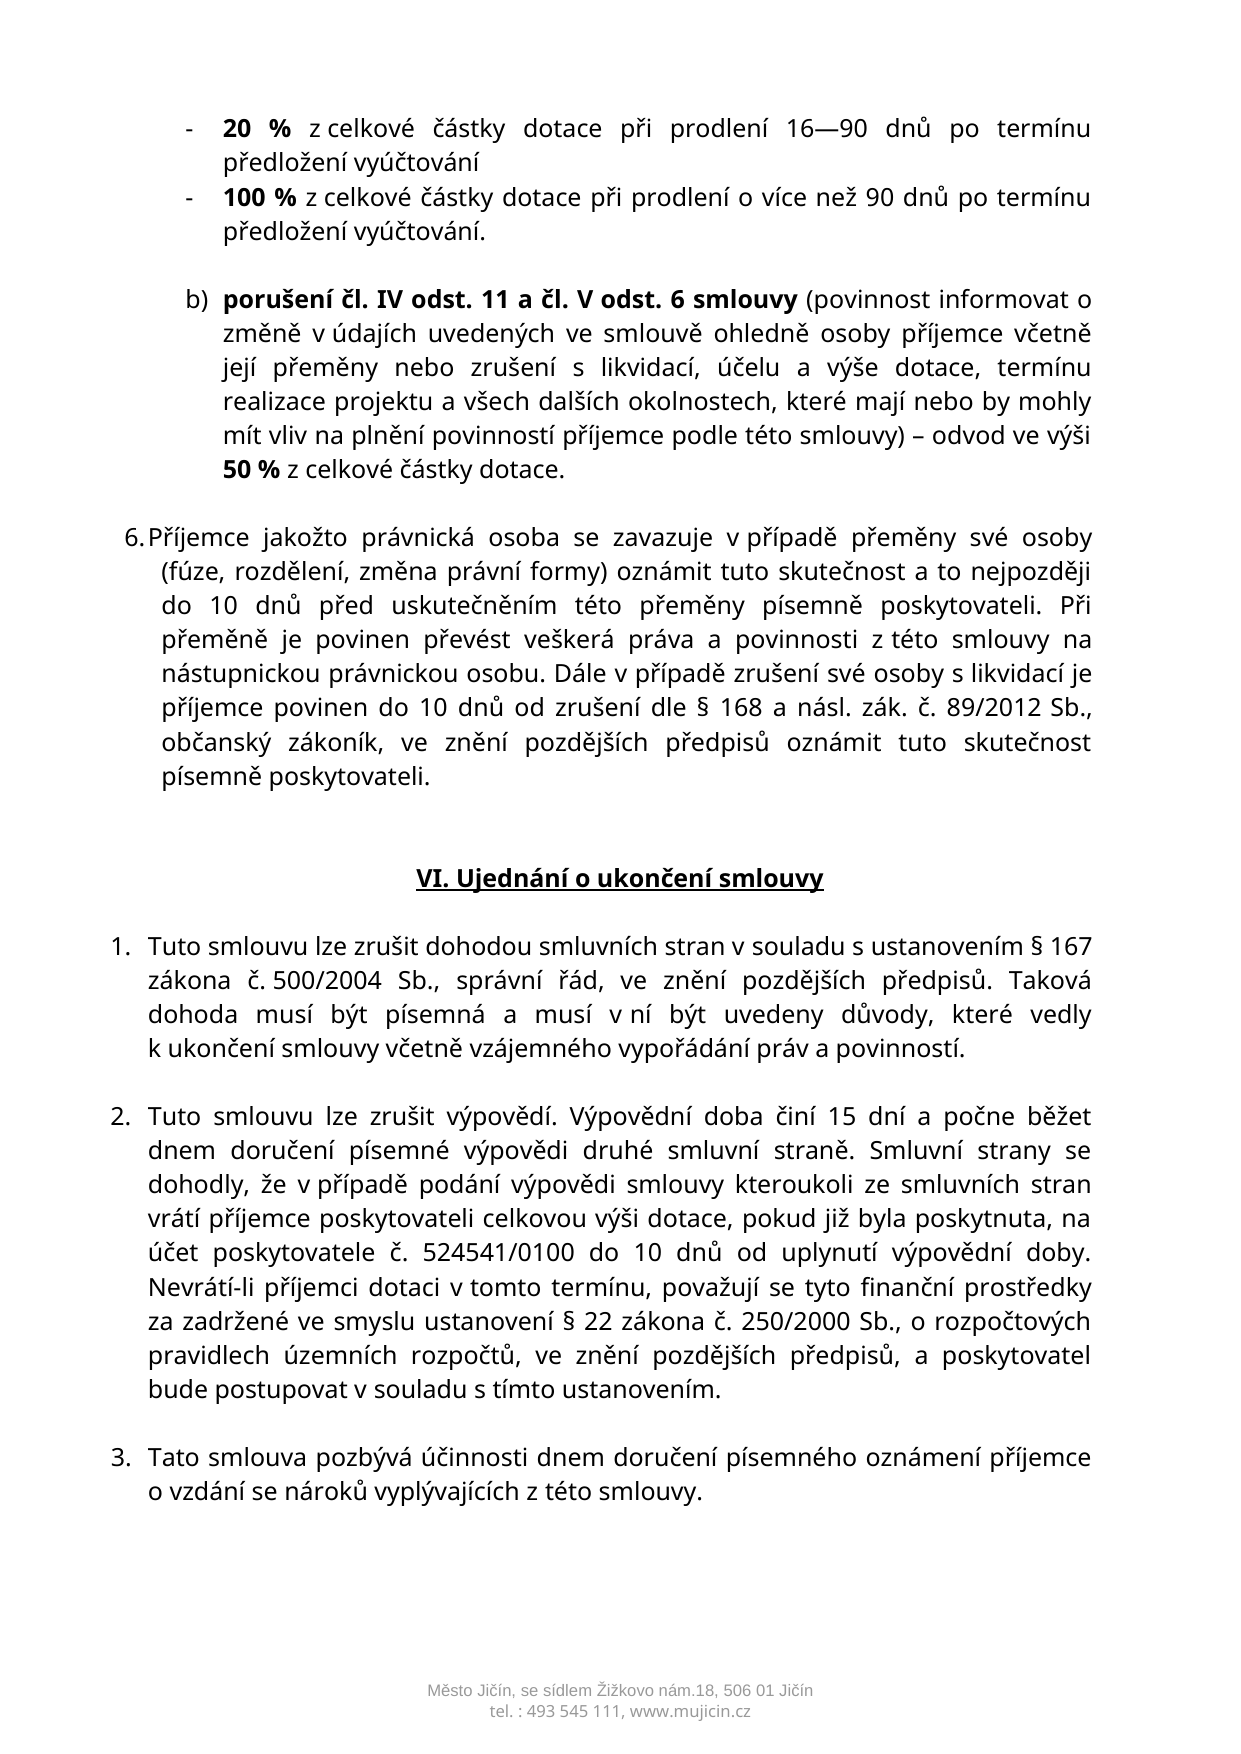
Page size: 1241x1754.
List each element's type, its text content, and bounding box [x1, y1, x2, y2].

list Tuto smlouvu lze zrušit výpovědí. Výpovědní doba činí 15 dní a počne běžet dnem doručení písemné výpovědi druhé smluvní straně. Smluvní strany se dohodly, že v případě podání výpovědi smlouvy kteroukoli ze smluvních stran vrátí příjemce poskytovateli celkovou výši dotace, pokud již byla poskytnuta, na účet poskytovatele č. 524541/0100 do 10 dnů od uplynutí výpovědní doby. Nevrátí-li příjemci dotaci v tomto termínu, považují se tyto finanční prostředky za zadržené ve smyslu ustanovení § 22 zákona č. 250/2000 Sb., o rozpočtových pravidlech územních rozpočtů, ve znění pozdějších předpisů, a poskytovatel bude postupovat v souladu s tímto ustanovením. [110, 1099, 1092, 1405]
list Příjemce jakožto právnická osoba se zavazuje v případě přeměny své osoby (fúze, rozdělení, změna právní formy) oznámit tuto skutečnost a to nejpozději do 10 dnů před uskutečněním této přeměny písemně poskytovateli. Při přeměně je povinen převést veškerá práva a povinnosti z této smlouvy na nástupnickou právnickou osobu. Dále v případě zrušení své osoby s likvidací je příjemce povinen do 10 dnů od zrušení dle § násl. zák. č. 89/2012 Sb., občanský zákoník, ve znění pozdějších předpisů oznámit tuto skutečnost písemně poskytovateli. [124, 520, 1092, 792]
list 100 % z celkové částky dotace při prodlení o více než 90 dnů po termínu předložení vyúčtování. [185, 179, 1092, 247]
text VI. Ujednání o ukončení smlouvy [148, 860, 1092, 894]
list Tuto smlouvu lze zrušit dohodou smluvních stran v souladu s ustanovením § 167 zákona č. 500/2004 Sb., správní řád, ve znění pozdějších předpisů. Taková dohoda musí být písemná a musí v ní být uvedeny důvody, které vedly k ukončení smlouvy včetně vzájemného vypořádání práv a povinností. [110, 928, 1092, 1065]
list 20 % z celkové částky dotace při prodlení 16—90 dnů po termínu předložení vyúčtování [185, 111, 1092, 179]
list Tato smlouva pozbývá účinnosti dnem doručení písemného oznámení příjemce o vzdání se nároků vyplývajících z této smlouvy. [111, 1439, 1092, 1508]
list porušení čl. IV odst. 11 a čl. V odst. 6 smlouvy (povinnost informovat o změně v údajích uvedených ve smlouvě ohledně osoby příjemce včetně její přeměny nebo zrušení s likvidací, účelu a výše dotace, termínu realizace projektu a všech dalších okolnostech, které mají nebo by mohly mít vliv na plnění povinností příjemce podle této smlouvy) – odvod ve výši 50 % z celkové částky dotace. [185, 281, 1092, 486]
